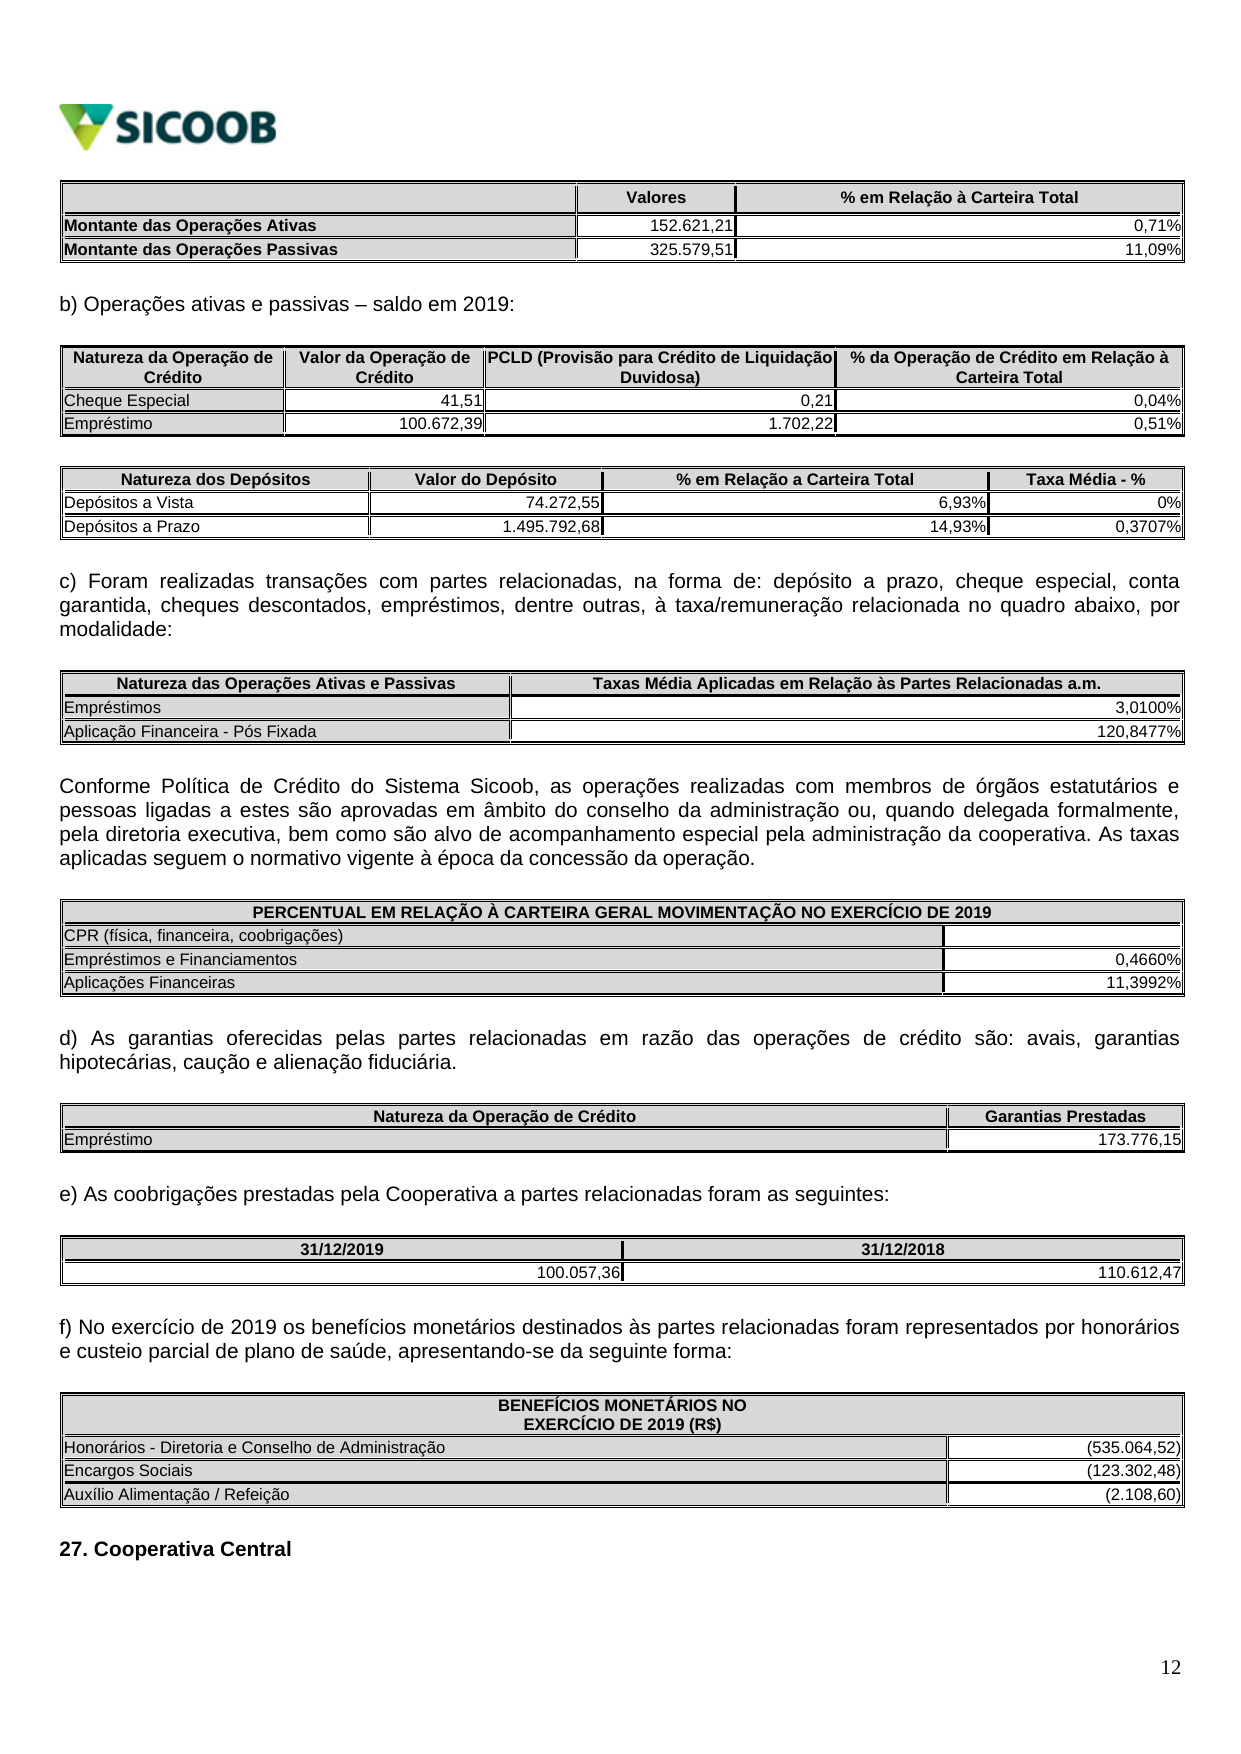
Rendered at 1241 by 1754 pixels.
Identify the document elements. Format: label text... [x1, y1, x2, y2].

table_cell 74.272,55 [371, 493, 601, 513]
table_cell (535.064,52) [948, 1434, 1183, 1457]
text f) No exercício de 2019 os benefícios monetários destinados às partes relacionadas foram representados por honorários e custeio parcial de plano de saúde, apresentando-se da seguinte forma: [59, 1315, 1181, 1363]
table_cell 1.495.792,68 [370, 517, 602, 537]
text e) As coobrigações prestadas pela Cooperativa a partes relacionadas foram as seguintes: [59, 1182, 1181, 1206]
text d) As garantias oferecidas pelas partes relacionadas em razão das operações de crédito são: avais, garantias hipotecárias, caução e alienação fiduciária. [59, 1026, 1181, 1073]
table_cell 0,3707% [988, 513, 1182, 537]
table_cell Honorários - Diretoria e Conselho de Administração [61, 1434, 948, 1457]
table_header Natureza das Operações Ativas e Passivas [63, 674, 511, 694]
table_cell 11,09% [735, 236, 1183, 259]
table_header % da Operação de Crédito em Relação à Carteira Total [835, 348, 1182, 387]
table_cell 100.057,36 [63, 1259, 622, 1283]
text Conforme Política de Crédito do Sistema Sicoob, as operações realizadas com membros de órgãos estatutários e pessoas ligadas a estes são aprovadas em âmbito do conselho da administração ou, quando delegada formalmente, pela diretoria executiva, bem como são alvo de acompanhamento especial pela administração da cooperativa. As taxas aplicadas seguem o normativo vigente à época da concessão da operação. [59, 773, 1181, 869]
table_header Natureza dos Depósitos [63, 469, 370, 489]
table_cell Auxílio Alimentação / Refeição [63, 1481, 948, 1505]
table_cell 152.621,21 [578, 216, 734, 236]
table_cell 173.776,15 [948, 1126, 1182, 1150]
table_cell 1.702,22 [485, 414, 835, 434]
table_header [63, 184, 577, 212]
table_header Natureza da Operação de Crédito [63, 1106, 948, 1126]
table_cell (123.302,48) [949, 1458, 1182, 1481]
table_header Taxa Média - % [988, 469, 1182, 489]
table_header % em Relação à Carteira Total [735, 184, 1182, 212]
table_cell Empréstimo [63, 1126, 948, 1150]
table_cell Montante das Operações Ativas [63, 212, 575, 236]
table_cell 325.579,51 [577, 239, 735, 259]
table_cell 0,51% [835, 410, 1182, 434]
table_header Taxas Média Aplicadas em Relação às Partes Relacionadas a.m. [511, 674, 1182, 694]
table_cell [945, 922, 1182, 946]
text c) Foram realizadas transações com partes relacionadas, na forma de: depósito a prazo, cheque especial, conta garantida, cheques descontados, empréstimos, dentre outras, à taxa/remuneração relacionada no quadro abaixo, por modalidade: [59, 569, 1181, 641]
table_cell 0,4660% [943, 946, 1183, 969]
text b) Operações ativas e passivas – saldo em 2019: [59, 292, 1181, 316]
table_cell Aplicações Financeiras [63, 970, 943, 993]
table_header BENEFÍCIOS MONETÁRIOS NO EXERCÍCIO DE 2019 (R$) [63, 1396, 1182, 1434]
table_cell Depósitos a Vista [63, 490, 368, 513]
table_cell 41,51 [286, 390, 483, 410]
table_cell CPR (física, financeira, coobrigações) [63, 922, 942, 946]
table_header PCLD (Provisão para Crédito de Liquidação Duvidosa) [485, 348, 835, 387]
table_header 31/12/2019 [63, 1239, 622, 1259]
table_cell Montante das Operações Passivas [61, 236, 577, 259]
table_cell Empréstimos [63, 694, 509, 717]
table_cell (2.108,60) [948, 1481, 1182, 1505]
table_header 31/12/2018 [622, 1239, 1182, 1259]
table_cell 14,93% [602, 517, 988, 537]
table_cell 3,0100% [512, 694, 1182, 717]
table_header Garantias Prestadas [948, 1106, 1182, 1126]
table_cell Empréstimo [63, 410, 284, 434]
table_header Natureza da Operação de Crédito [63, 348, 284, 387]
table_cell 100.672,39 [285, 414, 484, 434]
table_cell Cheque Especial [61, 387, 284, 410]
table_cell 11,3992% [943, 970, 1182, 993]
text 27. Cooperativa Central [59, 1537, 1181, 1561]
table_cell Aplicação Financeira - Pós Fixada [63, 718, 511, 741]
table_cell 120,8477% [511, 718, 1182, 741]
table_cell 0,04% [835, 387, 1183, 410]
table_cell 6,93% [604, 493, 987, 513]
table_cell 110.612,47 [622, 1259, 1182, 1283]
picture [59, 104, 277, 151]
table_header PERCENTUAL EM RELAÇÃO À CARTEIRA GERAL MOVIMENTAÇÃO NO EXERCÍCIO DE 2019 [63, 902, 1182, 922]
table_cell 0,21 [486, 390, 834, 410]
table_cell Empréstimos e Financiamentos [61, 946, 943, 969]
table_header % em Relação a Carteira Total [602, 469, 988, 489]
table_cell Encargos Sociais [63, 1458, 946, 1481]
table_header Valores [577, 184, 735, 212]
table_cell 0% [990, 490, 1182, 513]
table_header Valor da Operação de Crédito [285, 348, 484, 387]
table_header Valor do Depósito [370, 467, 602, 489]
table_cell Depósitos a Prazo [63, 513, 370, 537]
table_cell 0,71% [737, 212, 1182, 236]
